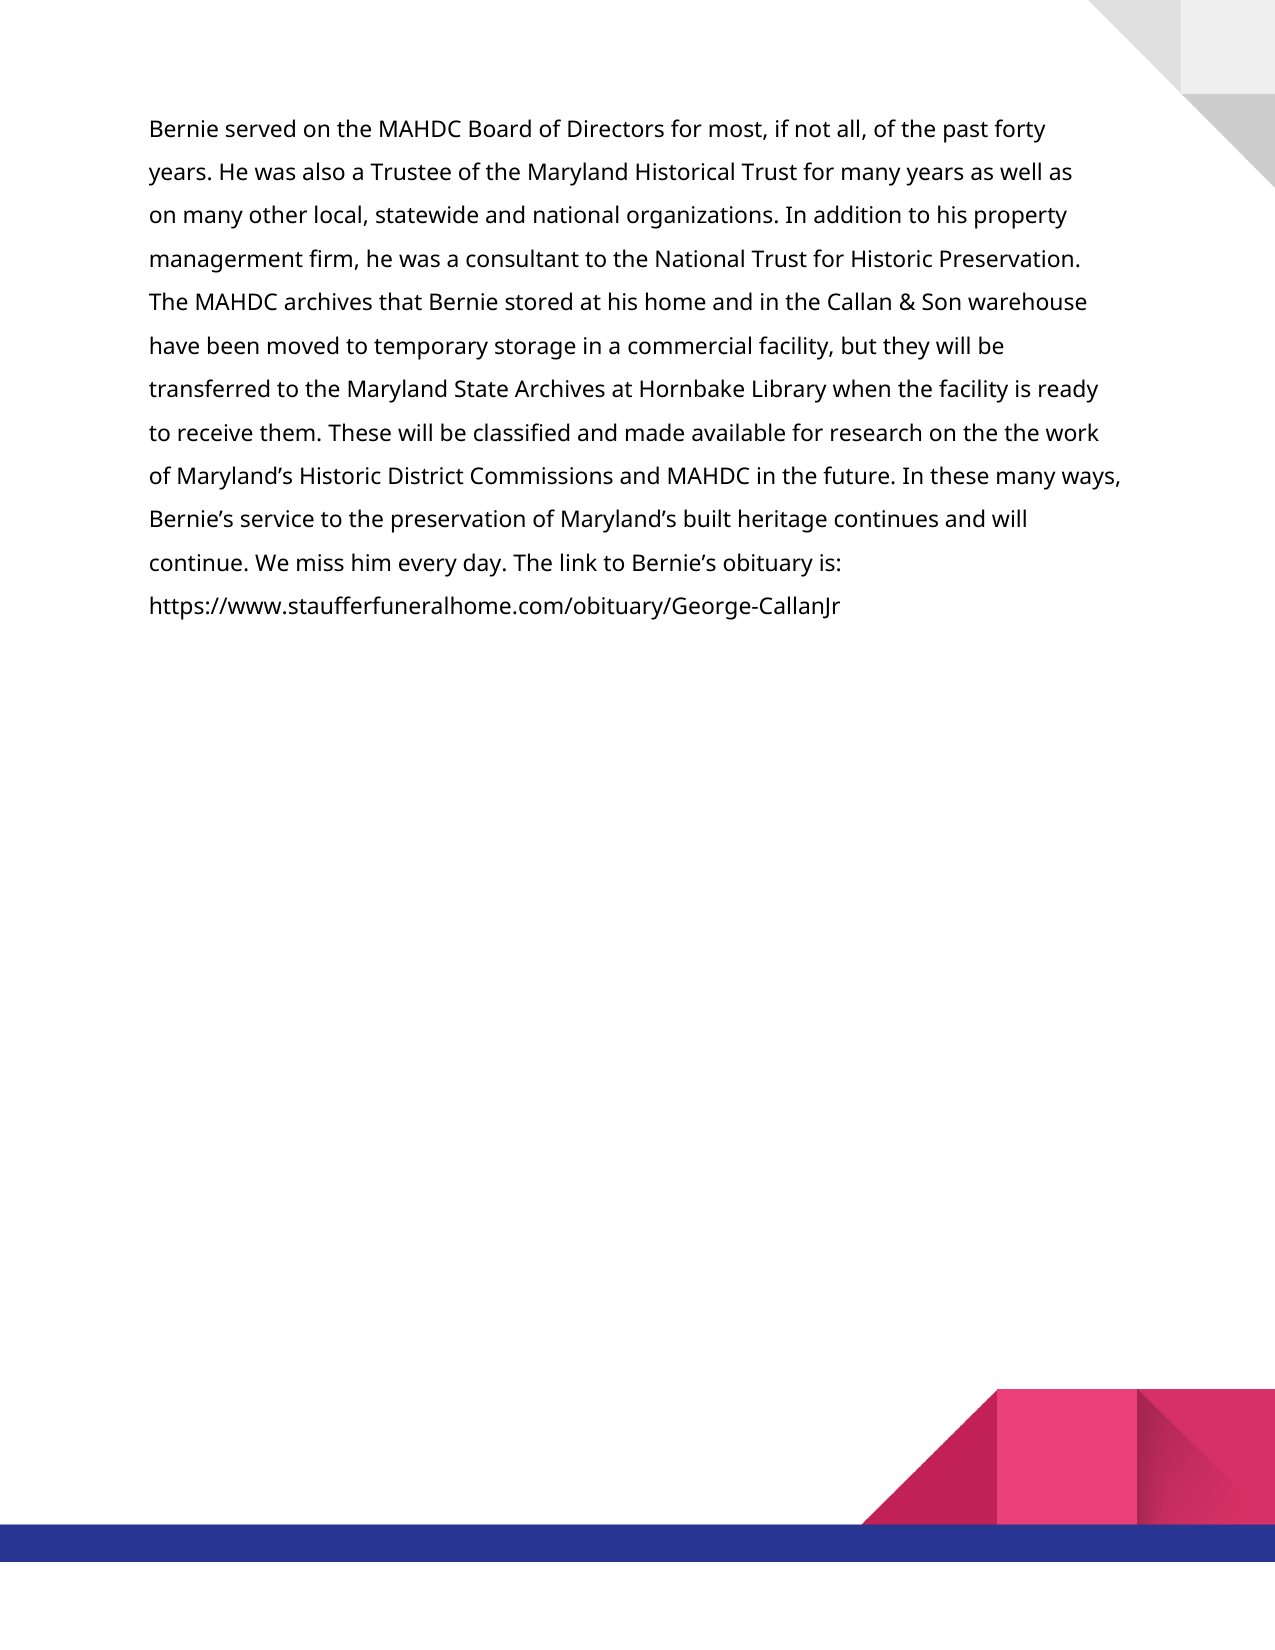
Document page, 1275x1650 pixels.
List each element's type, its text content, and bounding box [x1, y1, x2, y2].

text Bernie served on the MAHDC Board of Directors for most, if not all, of the past forty years. He was also a Trustee of the Maryland Historical Trust for many years as well as on many other local, statewide and national organizations. In addition to his property managerment firm, he was a consultant to the National Trust for Historic Preservation. The MAHDC archives that Bernie stored at his home and in the Callan & Son warehouse have been moved to temporary storage in a commercial facility, but they will be transferred to the Maryland State Archives at Hornbake Library when the facility is ready to receive them. These will be classified and made available for research on the the work of Maryland’s Historic District Commissions and MAHDC in the future. In these many ways, Bernie’s service to the preservation of Maryland’s built heritage continues and will continue. We miss him every day. The link to Bernie’s obituary is: https://www.staufferfuneralhome.com/obituary/George-CallanJr [148, 112, 1125, 622]
picture [0, 1387, 1275, 1562]
picture [1087, 0, 1275, 188]
